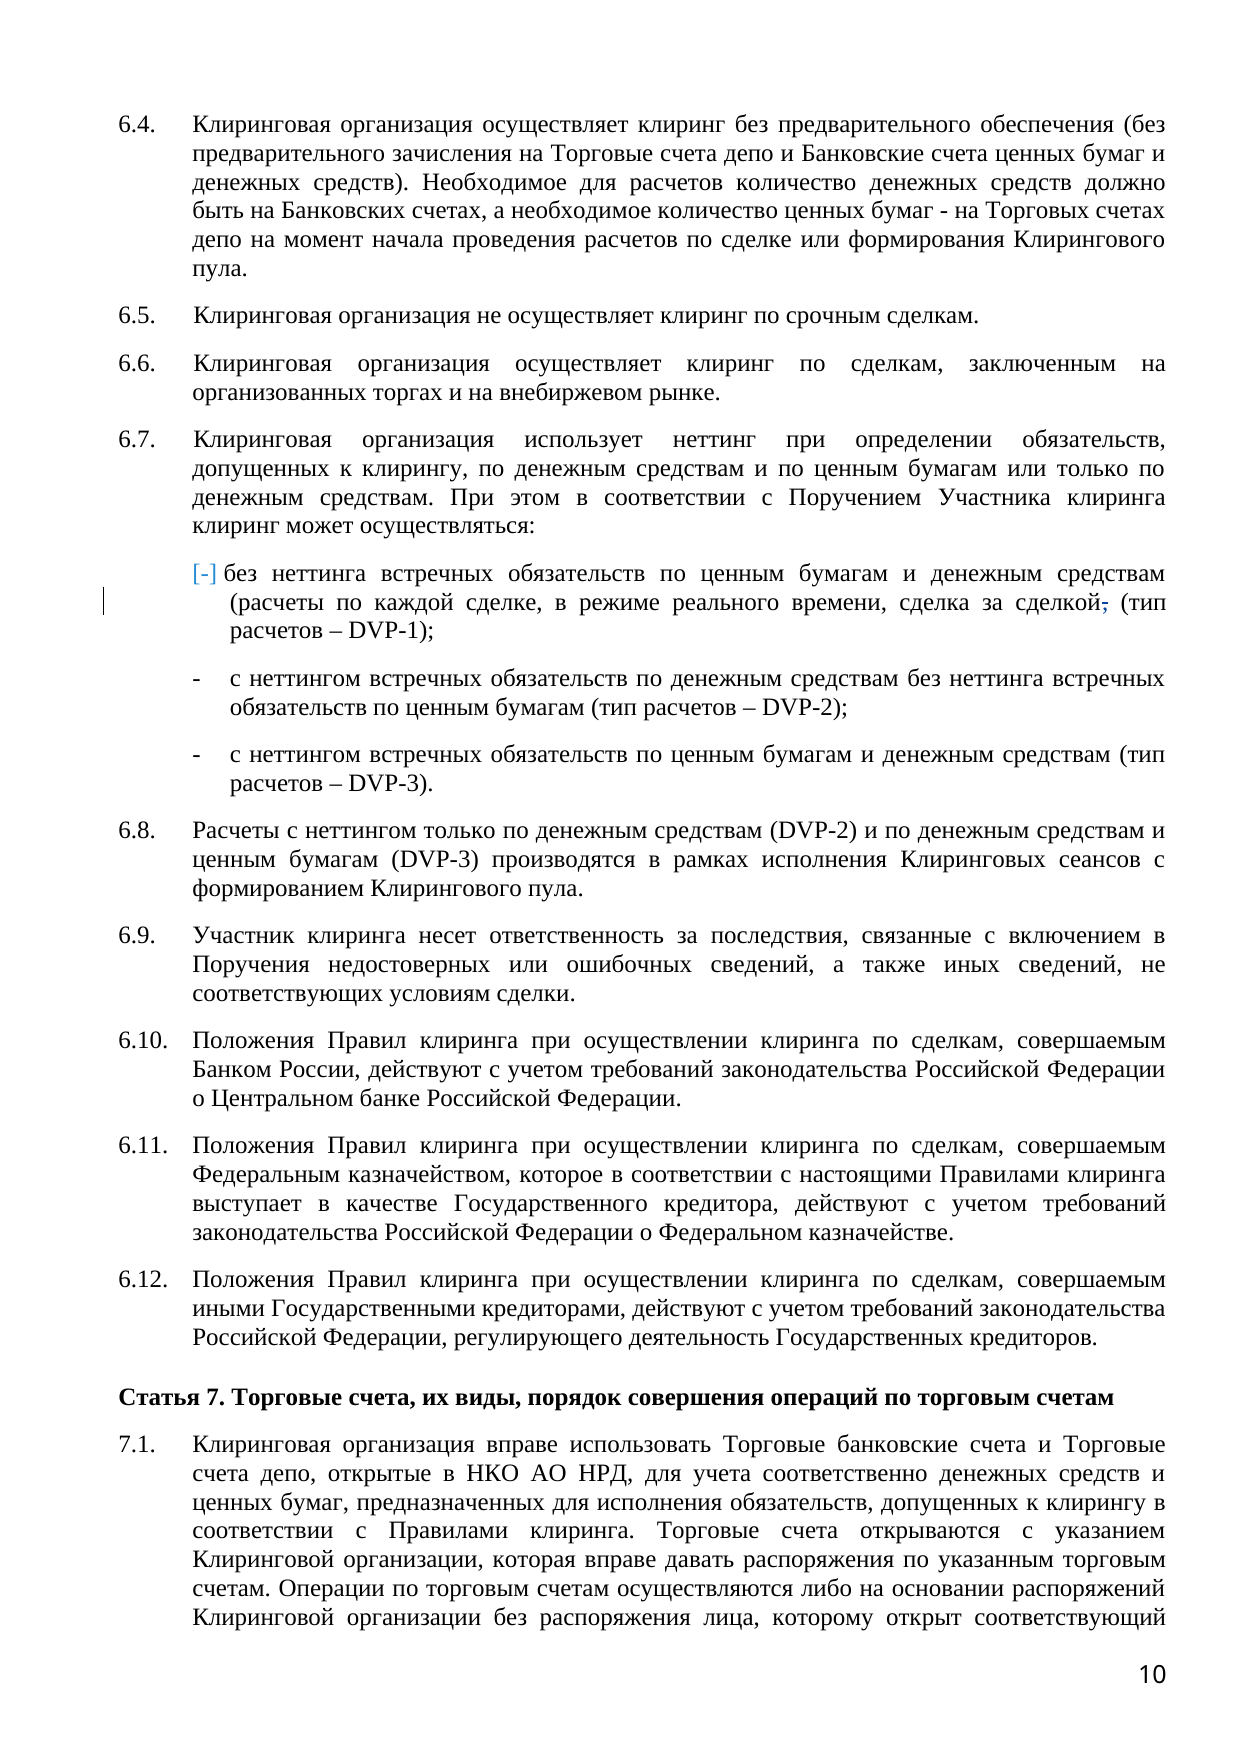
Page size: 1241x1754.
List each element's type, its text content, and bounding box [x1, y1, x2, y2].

list Клиринговая организация осуществляет клиринг без предварительного обеспечения (без предварительного зачисления на Торговые счета депо и Банковские счета ценных бумаг и денежных средств). Необходимое для расчетов количество денежных средств должно быть на Банковских счетах, а необходимое количество ценных бумаг - на Торговых счетах депо на момент начала проведения расчетов по сделке или формирования Клирингового пула. [118, 109, 1166, 282]
list Участник клиринга несет ответственность за последствия, связанные с включением в Поручения недостоверных или ошибочных сведений, а также иных сведений, не соответствующих условиям сделки. [118, 920, 1166, 1007]
list Клиринговая организация не осуществляет клиринг по срочным сделкам. [118, 300, 1166, 329]
list с неттингом встречных обязательств по денежным средствам без неттинга встречных обязательств по ценным бумагам (тип расчетов – DVP-2); [192, 663, 1166, 720]
list Клиринговая организация использует неттинг при определении обязательств, допущенных к клирингу, по денежным средствам и по ценным бумагам или только по денежным средствам. При этом в соответствии с Поручением Участника клиринга клиринг может осуществляться: [118, 424, 1166, 539]
list Положения Правил клиринга при осуществлении клиринга по сделкам, совершаемым Банком России, действуют с учетом требований законодательства Российской Федерации о Центральном банке Российской Федерации. [118, 1025, 1166, 1112]
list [118, 1429, 1166, 1630]
list Клиринговая организация осуществляет клиринг по сделкам, заключенным на организованных торгах и на внебиржевом рынке. [118, 348, 1166, 405]
list с неттингом встречных обязательств по ценным бумагам и денежным средствам (тип расчетов – DVP-3). [192, 739, 1166, 797]
list Положения Правил клиринга при осуществлении клиринга по сделкам, совершаемым иными Государственными кредиторами, действуют с учетом требований законодательства Российской Федерации, регулирующего деятельность Государственных кредиторов. [118, 1264, 1166, 1350]
list Расчеты с неттингом только по денежным средствам (DVP-2) и по денежным средствам и ценным бумагам (DVP-3) производятся в рамках исполнения Клиринговых сеансов с формированием Клирингового пула. [118, 815, 1166, 902]
list Положения Правил клиринга при осуществлении клиринга по сделкам, совершаемым Федеральным казначейством, которое в соответствии с настоящими Правилами клиринга выступает в качестве Государственного кредитора, действуют с учетом требований законодательства Российской Федерации о Федеральном казначействе. [118, 1130, 1166, 1245]
list без неттинга встречных обязательств по ценным бумагам и денежным средствам (расчеты по каждой сделке, в режиме реального времени, сделка за сделкой (тип расчетов – DVP-1); [192, 558, 1166, 644]
subtitle Статья 7. Торговые счета, их виды, порядок совершения операций по торговым счетам [118, 1382, 1166, 1410]
